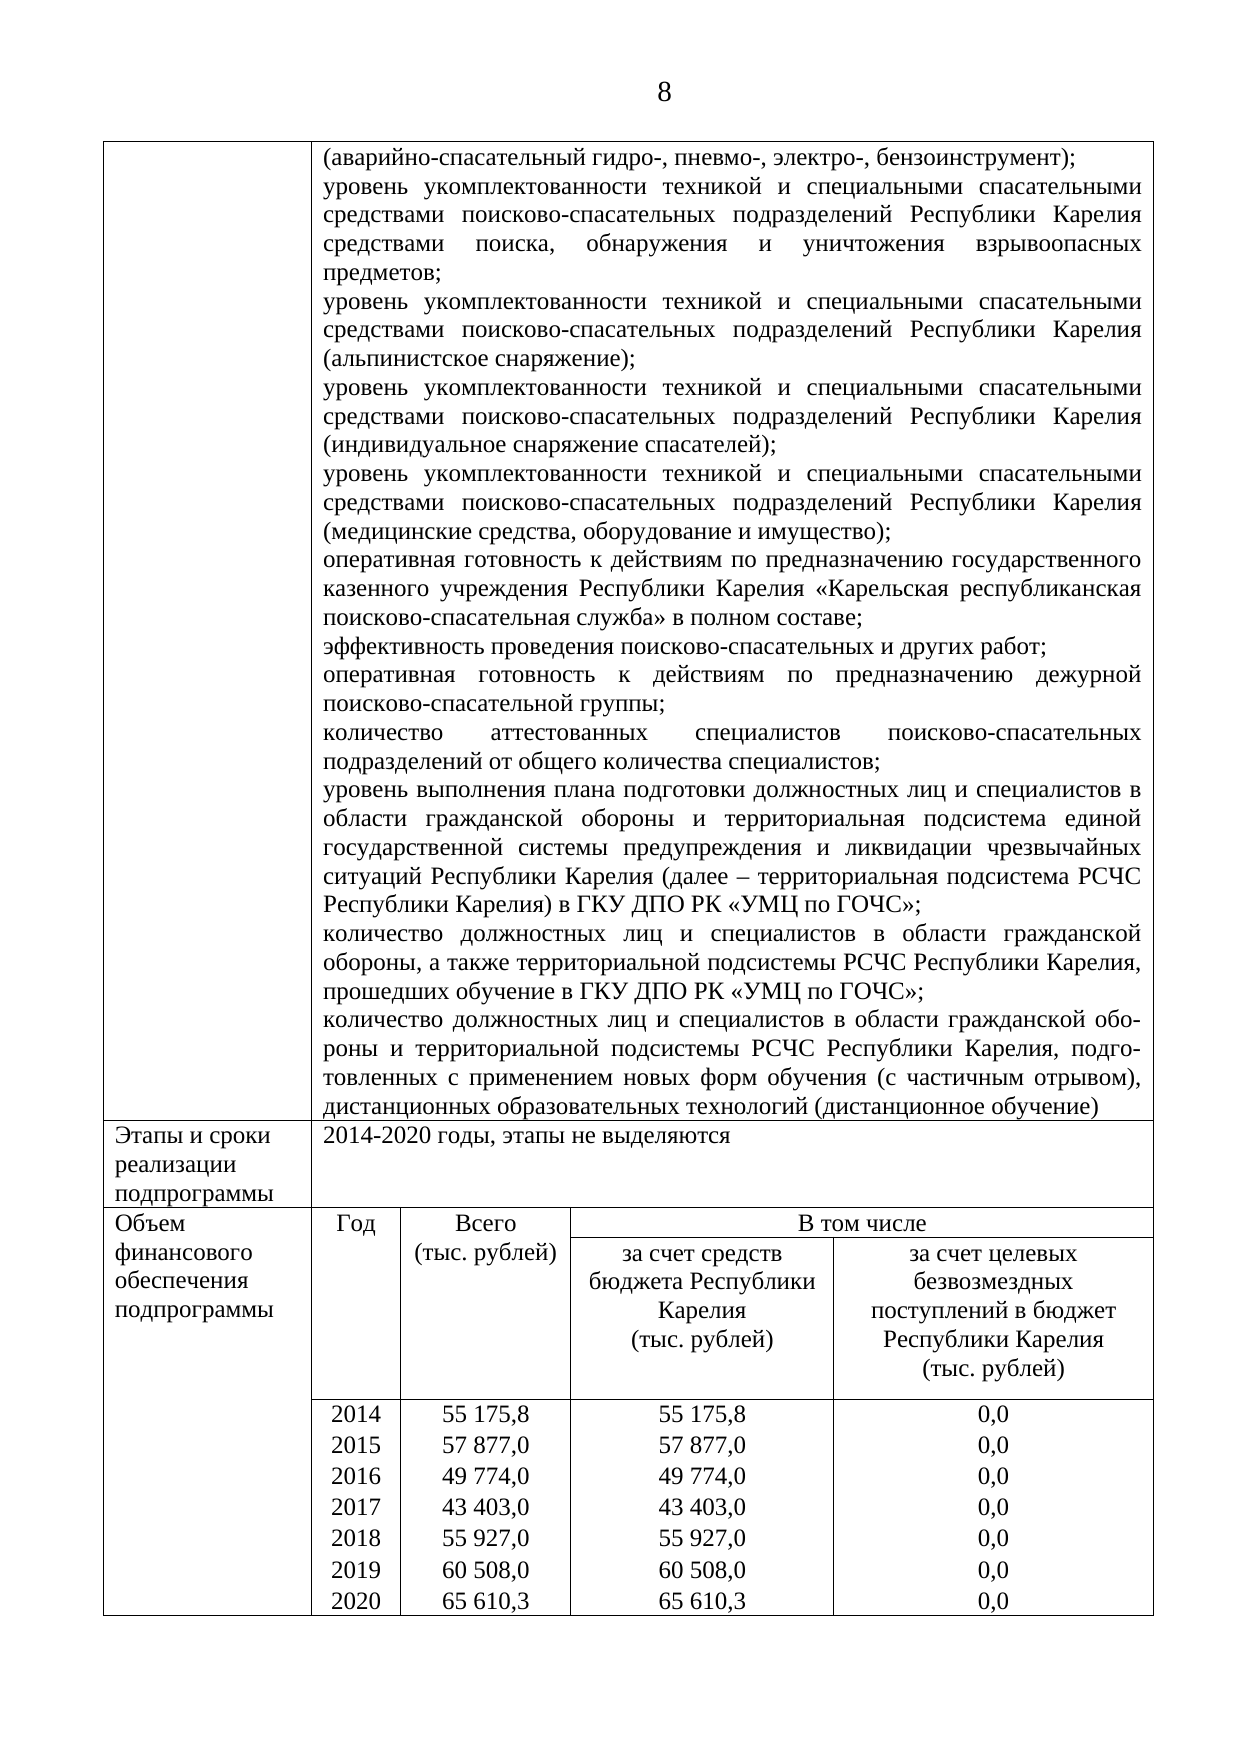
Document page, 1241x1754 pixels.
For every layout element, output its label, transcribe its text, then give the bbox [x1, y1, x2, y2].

table_cell 57 877,0 [401, 1430, 570, 1461]
table_cell 0,0 [834, 1461, 1153, 1492]
table_cell 55 927,0 [401, 1524, 570, 1555]
table_cell Год [312, 1208, 400, 1398]
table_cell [104, 142, 311, 1119]
table_cell 43 403,0 [571, 1492, 833, 1523]
table_cell 2016 [312, 1461, 400, 1492]
table_cell 0,0 [834, 1555, 1153, 1586]
table_cell 60 508,0 [401, 1555, 570, 1586]
table_cell Объем финансового обеспечения подпрограммы [104, 1208, 311, 1615]
table_cell 60 508,0 [571, 1555, 833, 1586]
table_cell 55 175,8 [571, 1400, 833, 1430]
table_cell 2015 [312, 1430, 400, 1461]
table_cell 55 927,0 [571, 1524, 833, 1555]
table_cell за счет целевых безвозмездных поступлений в бюджет Республики Карелия (тыс. рублей) [834, 1238, 1153, 1398]
table_cell 65 610,3 [571, 1586, 833, 1615]
table_cell 2020 [312, 1586, 400, 1615]
table_cell 2019 [312, 1555, 400, 1586]
table_cell 0,0 [834, 1400, 1153, 1430]
table_cell Этапы и сроки реализации подпрограммы [104, 1121, 311, 1207]
table_cell 55 175,8 [401, 1400, 570, 1430]
table_cell 57 877,0 [571, 1430, 833, 1461]
table_cell 65 610,3 [401, 1586, 570, 1615]
table_cell В том числе [571, 1208, 1153, 1237]
table_cell за счет средств бюджета Республики Карелия (тыс. рублей) [571, 1238, 833, 1398]
table_cell 2014 [312, 1400, 400, 1430]
table_cell 0,0 [834, 1524, 1153, 1555]
table_cell 49 774,0 [401, 1461, 570, 1492]
table_cell 2014-2020 годы, этапы не выделяются [312, 1121, 1153, 1207]
table_cell 2018 [312, 1524, 400, 1555]
table_cell Всего (тыс. рублей) [401, 1208, 570, 1398]
table_cell 0,0 [834, 1430, 1153, 1461]
table_cell 43 403,0 [401, 1492, 570, 1523]
table_cell 2017 [312, 1492, 400, 1523]
table_cell 0,0 [834, 1492, 1153, 1523]
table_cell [312, 142, 1153, 1119]
table_cell 0,0 [834, 1586, 1153, 1615]
table_cell 49 774,0 [571, 1461, 833, 1492]
